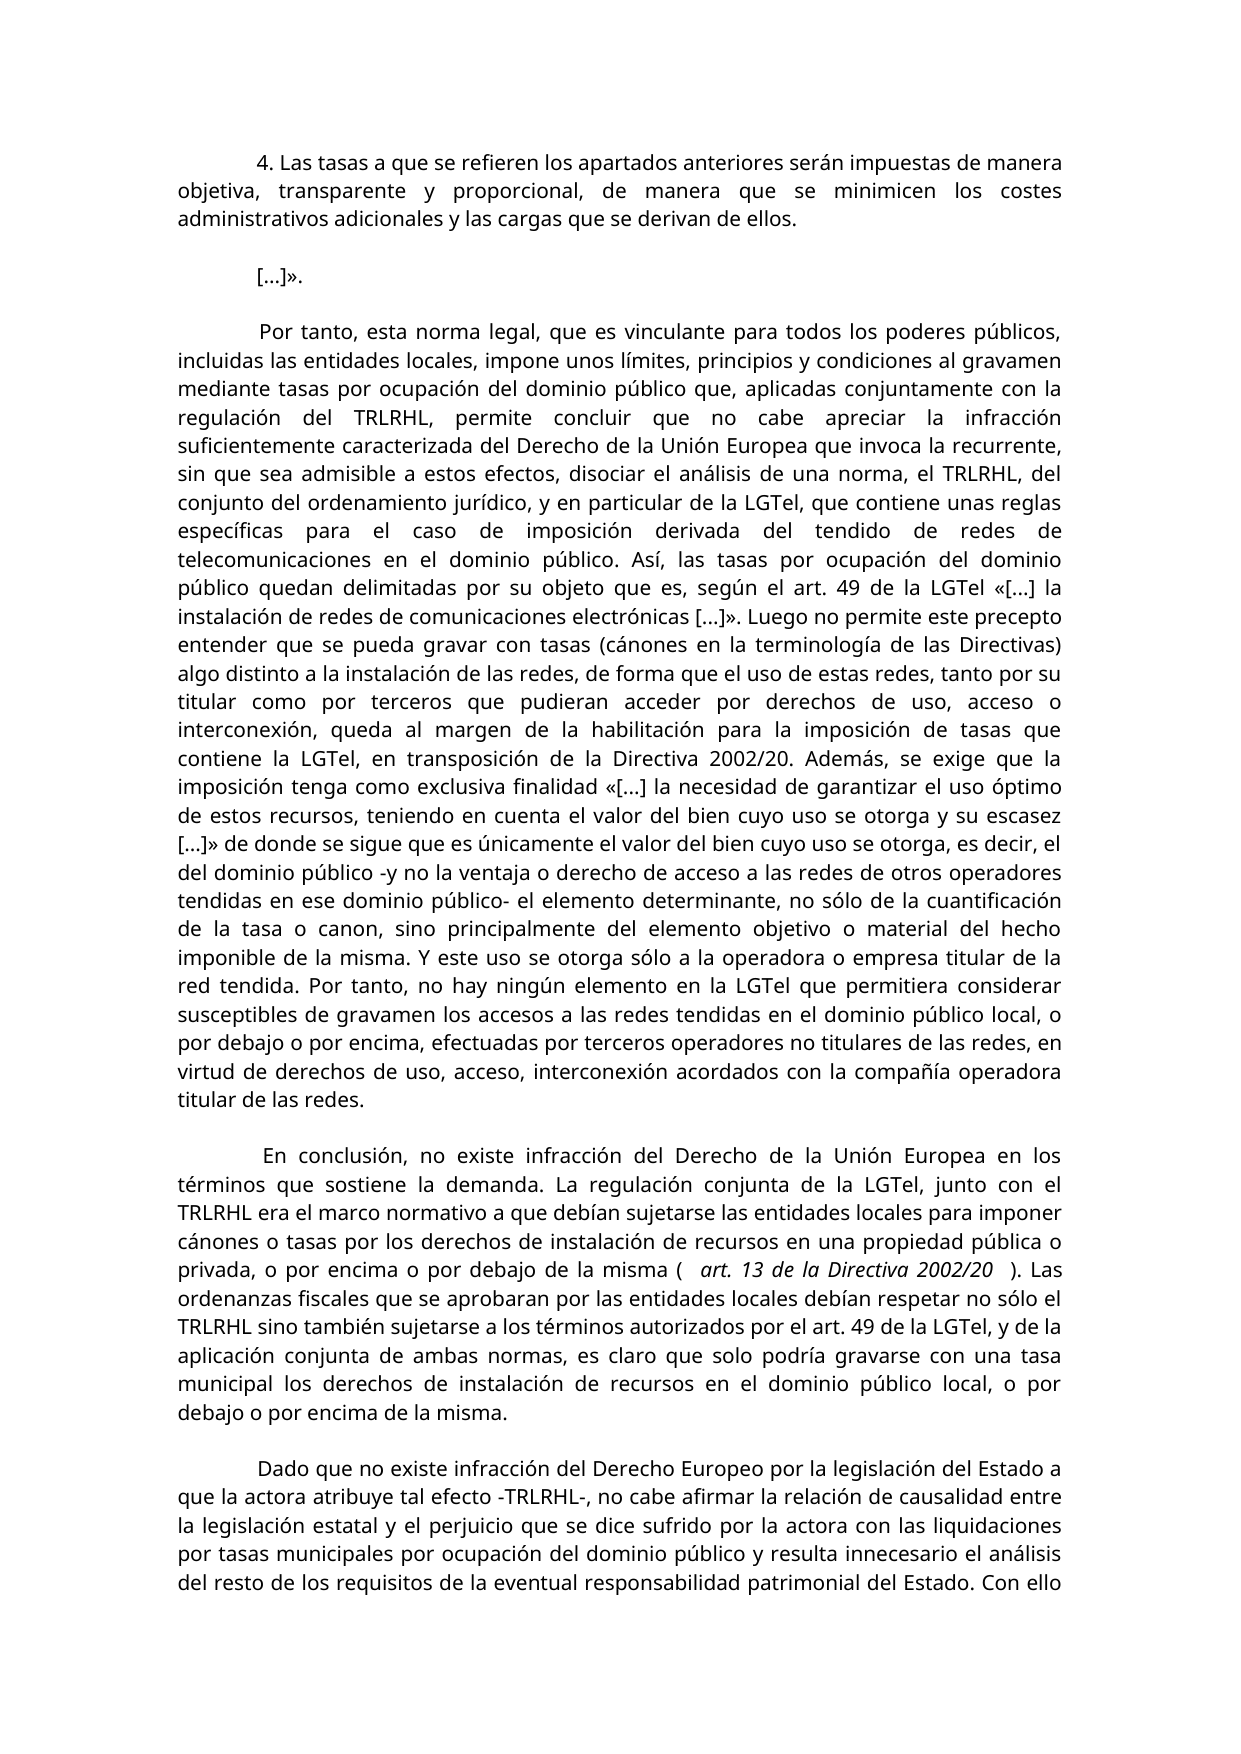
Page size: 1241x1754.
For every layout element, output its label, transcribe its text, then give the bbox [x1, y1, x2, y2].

text 4. Las tasas a que se refieren los apartados anteriores serán impuestas de manera objetiva, transparente y proporcional, de manera que se minimicen los costes administrativos adicionales y las cargas que se derivan de ellos. [177, 148, 1063, 233]
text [177, 1454, 1063, 1596]
text Por tanto, esta norma legal, que es vinculante para todos los poderes públicos, incluidas las entidades locales, impone unos límites, principios y condiciones al gravamen mediante tasas por ocupación del dominio público que, aplicadas conjuntamente con la regulación del TRLRHL, permite concluir que no cabe apreciar la infracción suficientemente caracterizada del Derecho de la Unión Europea que invoca la recurrente, sin que sea admisible a estos efectos, disociar el análisis de una norma, el TRLRHL, del conjunto del ordenamiento jurídico, y en particular de la LGTel, que contiene unas reglas específicas para el caso de imposición derivada del tendido de redes de telecomunicaciones en el dominio público. Así, las tasas por ocupación del dominio público quedan delimitadas por su objeto que es, según el art. 49 de la LGTel «[...] la instalación de redes de comunicaciones electrónicas [...]». Luego no permite este precepto entender que se pueda gravar con tasas (cánones en la terminología de las Directivas) algo distinto a la instalación de las redes, de forma que el uso de estas redes, tanto por su titular como por terceros que pudieran acceder por derechos de uso, acceso o interconexión, queda al margen de la habilitación para la imposición de tasas que contiene la LGTel, en transposición de la Directiva 2002/20. Además, se exige que la imposición tenga como exclusiva finalidad «[...] la necesidad de garantizar el uso óptimo de estos recursos, teniendo en cuenta el valor del bien cuyo uso se otorga y su escasez [...]» de donde se sigue que es únicamente el valor del bien cuyo uso se otorga, es decir, el del dominio público -y no la ventaja o derecho de acceso a las redes de otros operadores tendidas en ese dominio público- el elemento determinante, no sólo de la cuantificación de la tasa o canon, sino principalmente del elemento objetivo o material del hecho imponible de la misma. Y este uso se otorga sólo a la operadora o empresa titular de la red tendida. Por tanto, no hay ningún elemento en la LGTel que permitiera considerar susceptibles de gravamen los accesos a las redes tendidas en el dominio público local, o por debajo o por encima, efectuadas por terceros operadores no titulares de las redes, en virtud de derechos de uso, acceso, interconexión acordados con la compañía operadora titular de las redes. [177, 317, 1063, 1114]
text [...]». [177, 261, 1063, 289]
text En conclusión, no existe infracción del Derecho de la Unión Europea en los términos que sostiene la demanda. La regulación conjunta de la LGTel, junto con el TRLRHL era el marco normativo a que debían sujetarse las entidades locales para imponer cánones o tasas por los derechos de instalación de recursos en una propiedad pública o privada, o por encima o por debajo de la misma ( art. 13 de la Directiva 2002/20 ). Las ordenanzas fiscales que se aprobaran por las entidades locales debían respetar no sólo el TRLRHL sino también sujetarse a los términos autorizados por el art. 49 de la LGTel, y de la aplicación conjunta de ambas normas, es claro que solo podría gravarse con una tasa municipal los derechos de instalación de recursos en el dominio público local, o por debajo o por encima de la misma. [177, 1142, 1063, 1426]
